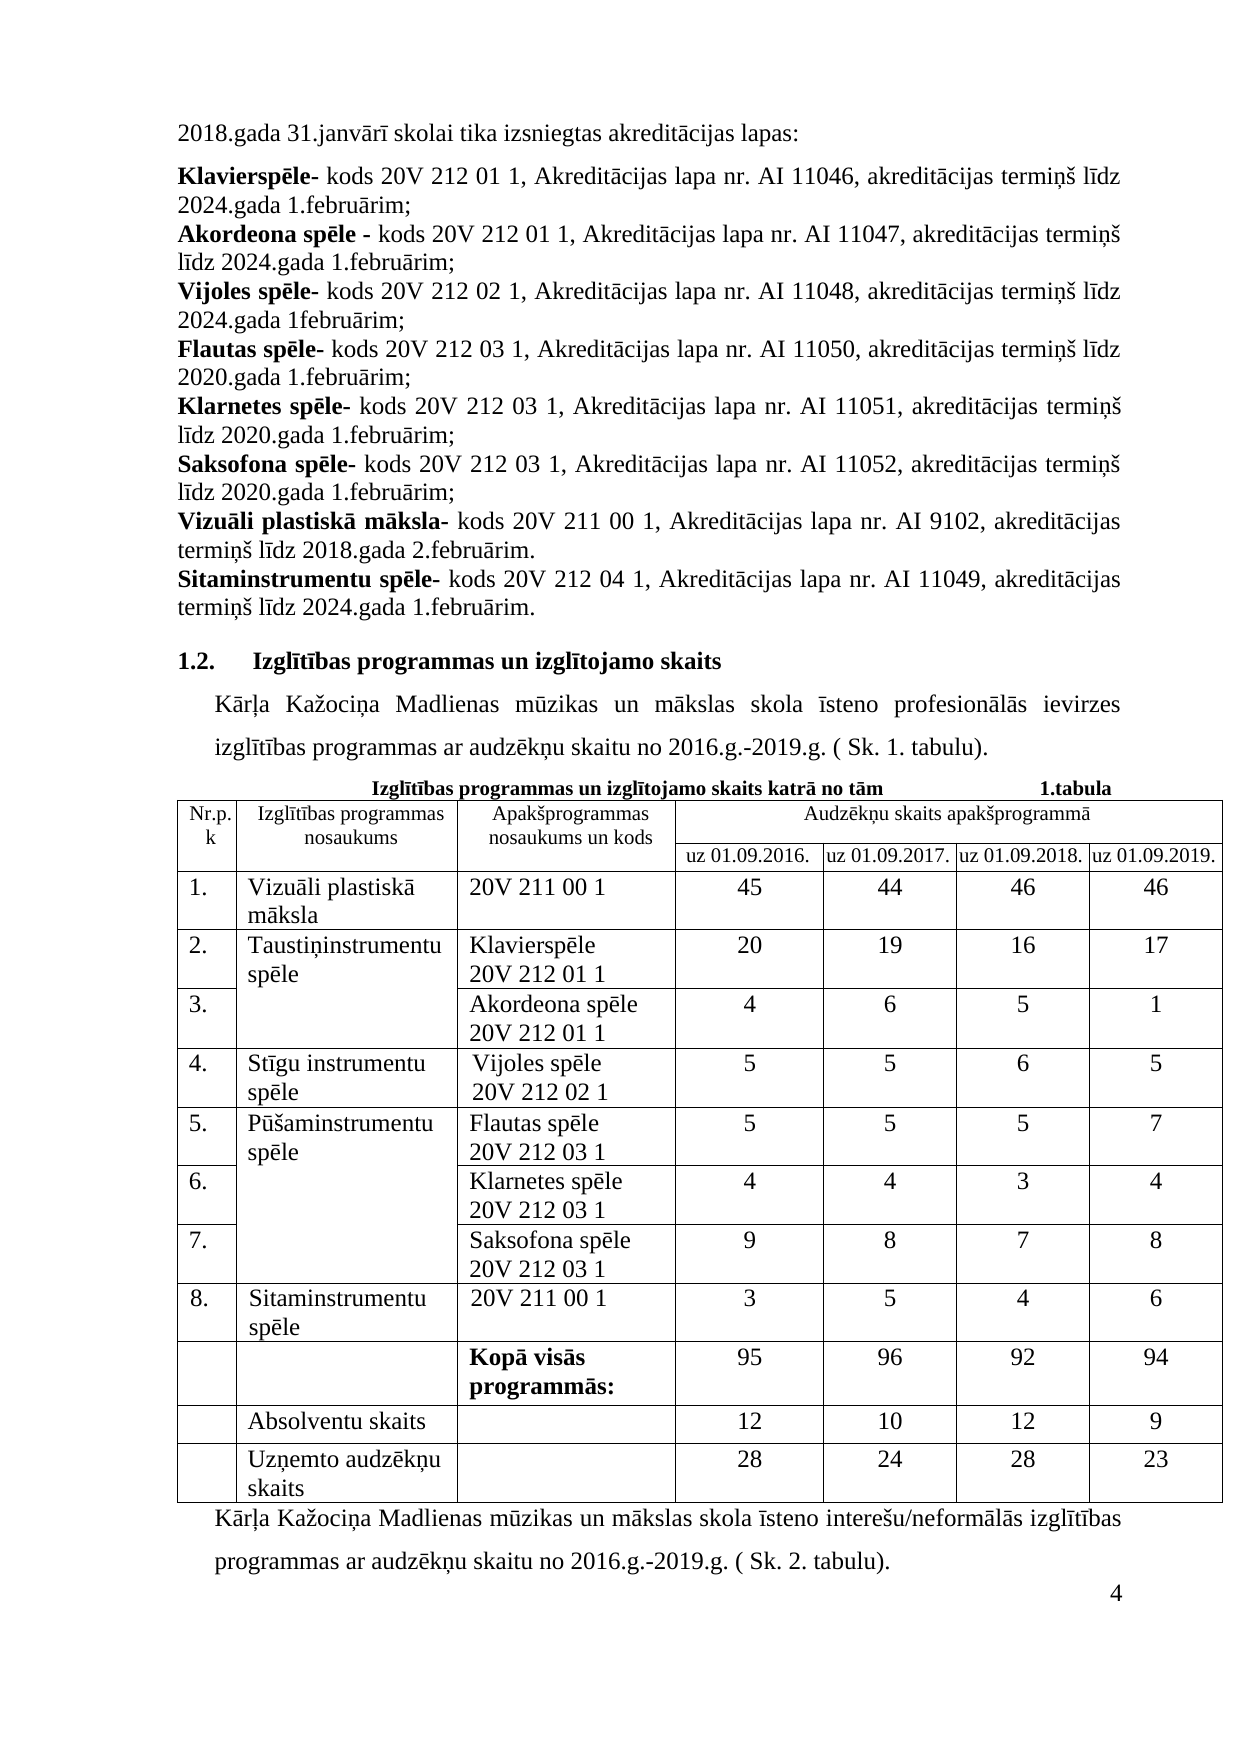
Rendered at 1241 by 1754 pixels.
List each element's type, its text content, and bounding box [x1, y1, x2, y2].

text Flautas spēle- kods 20V 212 03 1, Akreditācijas lapa nr. AI 11050, akreditācijas termiņš līdz 2020.gada 1.februārim; [177, 334, 1122, 391]
table_cell 5 [676, 1108, 823, 1165]
table_cell 96 [824, 1342, 956, 1405]
table_cell 20V 211 00 1 [458, 872, 675, 929]
table_header Izglītības programmas nosaukums [237, 801, 457, 871]
table_cell 24 [824, 1444, 956, 1502]
table_cell 6 [1090, 1284, 1222, 1341]
table_cell 5 [824, 1049, 956, 1107]
text 2018.gada 31.janvārī skolai tika izsniegtas akreditācijas lapas: [177, 118, 1122, 147]
table_cell 12 [957, 1406, 1089, 1443]
table_cell Klavierspēle 20V 212 01 1 [458, 930, 675, 988]
table_cell 10 [824, 1406, 956, 1443]
table_cell 4 [824, 1166, 956, 1224]
table_cell 3. [178, 989, 236, 1047]
table_cell Pūšaminstrumentu spēle [237, 1108, 457, 1282]
table_cell Uzņemto audzēkņu skaits [237, 1444, 457, 1502]
table_cell 9 [1090, 1406, 1222, 1443]
table_cell 20 [676, 930, 823, 988]
text Sitaminstrumentu spēle- kods 20V 212 04 1, Akreditācijas lapa nr. AI 11049, akreditācijas termiņš līdz 2024.gada 1.februārim. [177, 564, 1122, 621]
table_cell 8 [1090, 1225, 1222, 1282]
table_cell 45 [676, 872, 823, 929]
table_cell 28 [676, 1444, 823, 1502]
table_cell 46 [1090, 872, 1222, 929]
table_cell 19 [824, 930, 956, 988]
table_cell 17 [1090, 930, 1222, 988]
table_cell 7 [957, 1225, 1089, 1282]
table_cell 4 [957, 1284, 1089, 1341]
table_cell 5 [676, 1049, 823, 1107]
table_cell Kopā visās programmās: [458, 1342, 675, 1405]
table_cell [178, 1444, 236, 1502]
table_cell 8. [178, 1284, 236, 1341]
text Vizuāli plastiskā māksla- kods 20V 211 00 1, Akreditācijas lapa nr. AI 9102, akreditācijas termiņš līdz 2018.gada 2.februārim. [177, 506, 1122, 564]
text Vijoles spēle- kods 20V 212 02 1, Akreditācijas lapa nr. AI 11048, akreditācijas termiņš līdz 2024.gada 1februārim; [177, 276, 1122, 334]
table_cell Flautas spēle 20V 212 03 1 [458, 1108, 675, 1165]
table_cell 9 [676, 1225, 823, 1282]
table_cell [458, 1444, 675, 1502]
table_header Nr.p.k [178, 801, 236, 871]
table_cell Sitaminstrumentu spēle [237, 1284, 457, 1341]
table_cell [237, 1342, 457, 1405]
table_cell 2. [178, 930, 236, 988]
text Akordeona spēle - kods 20V 212 01 1, Akreditācijas lapa nr. AI 11047, akreditācijas termiņš līdz 2024.gada 1.februārim; [177, 219, 1122, 276]
table_cell 95 [676, 1342, 823, 1405]
table_header Apakšprogrammas nosaukums un kods [458, 801, 675, 871]
table_cell 1. [178, 872, 236, 929]
table_cell 5. [178, 1108, 236, 1165]
table_cell [178, 1406, 236, 1443]
table_cell 5 [957, 989, 1089, 1047]
table_cell Vizuāli plastiskā māksla [237, 872, 457, 929]
table_cell 6. [178, 1166, 236, 1224]
table_cell 28 [957, 1444, 1089, 1502]
table_cell 94 [1090, 1342, 1222, 1405]
table_cell 23 [1090, 1444, 1222, 1502]
text Klarnetes spēle- kods 20V 212 03 1, Akreditācijas lapa nr. AI 11051, akreditācijas termiņš līdz 2020.gada 1.februārim; [177, 391, 1122, 449]
table_cell 16 [957, 930, 1089, 988]
table_cell 5 [824, 1284, 956, 1341]
text Klavierspēle- kods 20V 212 01 1, Akreditācijas lapa nr. AI 11046, akreditācijas termiņš līdz 2024.gada 1.februārim; [177, 161, 1122, 219]
table_header Audzēkņu skaits apakšprogrammā [676, 801, 1222, 842]
table_cell 92 [957, 1342, 1089, 1405]
table_cell uz 01.09.2019. [1090, 844, 1222, 871]
table_cell 5 [824, 1108, 956, 1165]
table_cell Stīgu instrumentu spēle [237, 1049, 457, 1107]
table_cell 4. [178, 1049, 236, 1107]
table_cell 20V 211 00 1 [458, 1284, 675, 1341]
table_cell 46 [957, 872, 1089, 929]
table_cell 7. [178, 1225, 236, 1282]
table_cell Saksofona spēle 20V 212 03 1 [458, 1225, 675, 1282]
table_cell 12 [676, 1406, 823, 1443]
table_cell uz 01.09.2017. [824, 844, 956, 871]
table_cell 6 [957, 1049, 1089, 1107]
table_cell 4 [1090, 1166, 1222, 1224]
table_cell uz 01.09.2016. [676, 844, 823, 871]
table_cell uz 01.09.2018. [957, 844, 1089, 871]
table_cell 8 [824, 1225, 956, 1282]
list Kārļa Kažociņa Madlienas mūzikas un mākslas skola īsteno interešu/neformālās izglītības programmas ar audzēkņu skaitu no 2016.g.-2019.g. ( Sk. 2. tabulu). [214, 1503, 1122, 1574]
table_cell 4 [676, 989, 823, 1047]
table_cell Vijoles spēle 20V 212 02 1 [458, 1049, 675, 1107]
table_cell [458, 1406, 675, 1443]
table_cell 6 [824, 989, 956, 1047]
table_cell [178, 1342, 236, 1405]
table_cell Taustiņinstrumentu spēle [237, 930, 457, 1047]
table_cell 3 [957, 1166, 1089, 1224]
table_cell 3 [676, 1284, 823, 1341]
table_cell 5 [957, 1108, 1089, 1165]
list Kārļa Kažociņa Madlienas mūzikas un mākslas skola īsteno profesionālās ievirzes izglītības programmas ar audzēkņu skaitu no 2016.g.-2019.g. ( Sk. 1. tabulu). [214, 689, 1122, 761]
table_cell Akordeona spēle 20V 212 01 1 [458, 989, 675, 1047]
list Izglītības programmas un izglītojamo skaits katrā no tām 1.tabula [252, 776, 1122, 800]
table_cell 7 [1090, 1108, 1222, 1165]
list Izglītības programmas un izglītojamo skaits [177, 646, 1122, 675]
table_cell 44 [824, 872, 956, 929]
table_cell Klarnetes spēle 20V 212 03 1 [458, 1166, 675, 1224]
table_cell 5 [1090, 1049, 1222, 1107]
table_cell 1 [1090, 989, 1222, 1047]
text Saksofona spēle- kods 20V 212 03 1, Akreditācijas lapa nr. AI 11052, akreditācijas termiņš līdz 2020.gada 1.februārim; [177, 449, 1122, 506]
table_cell Absolventu skaits [237, 1406, 457, 1443]
table_cell 4 [676, 1166, 823, 1224]
